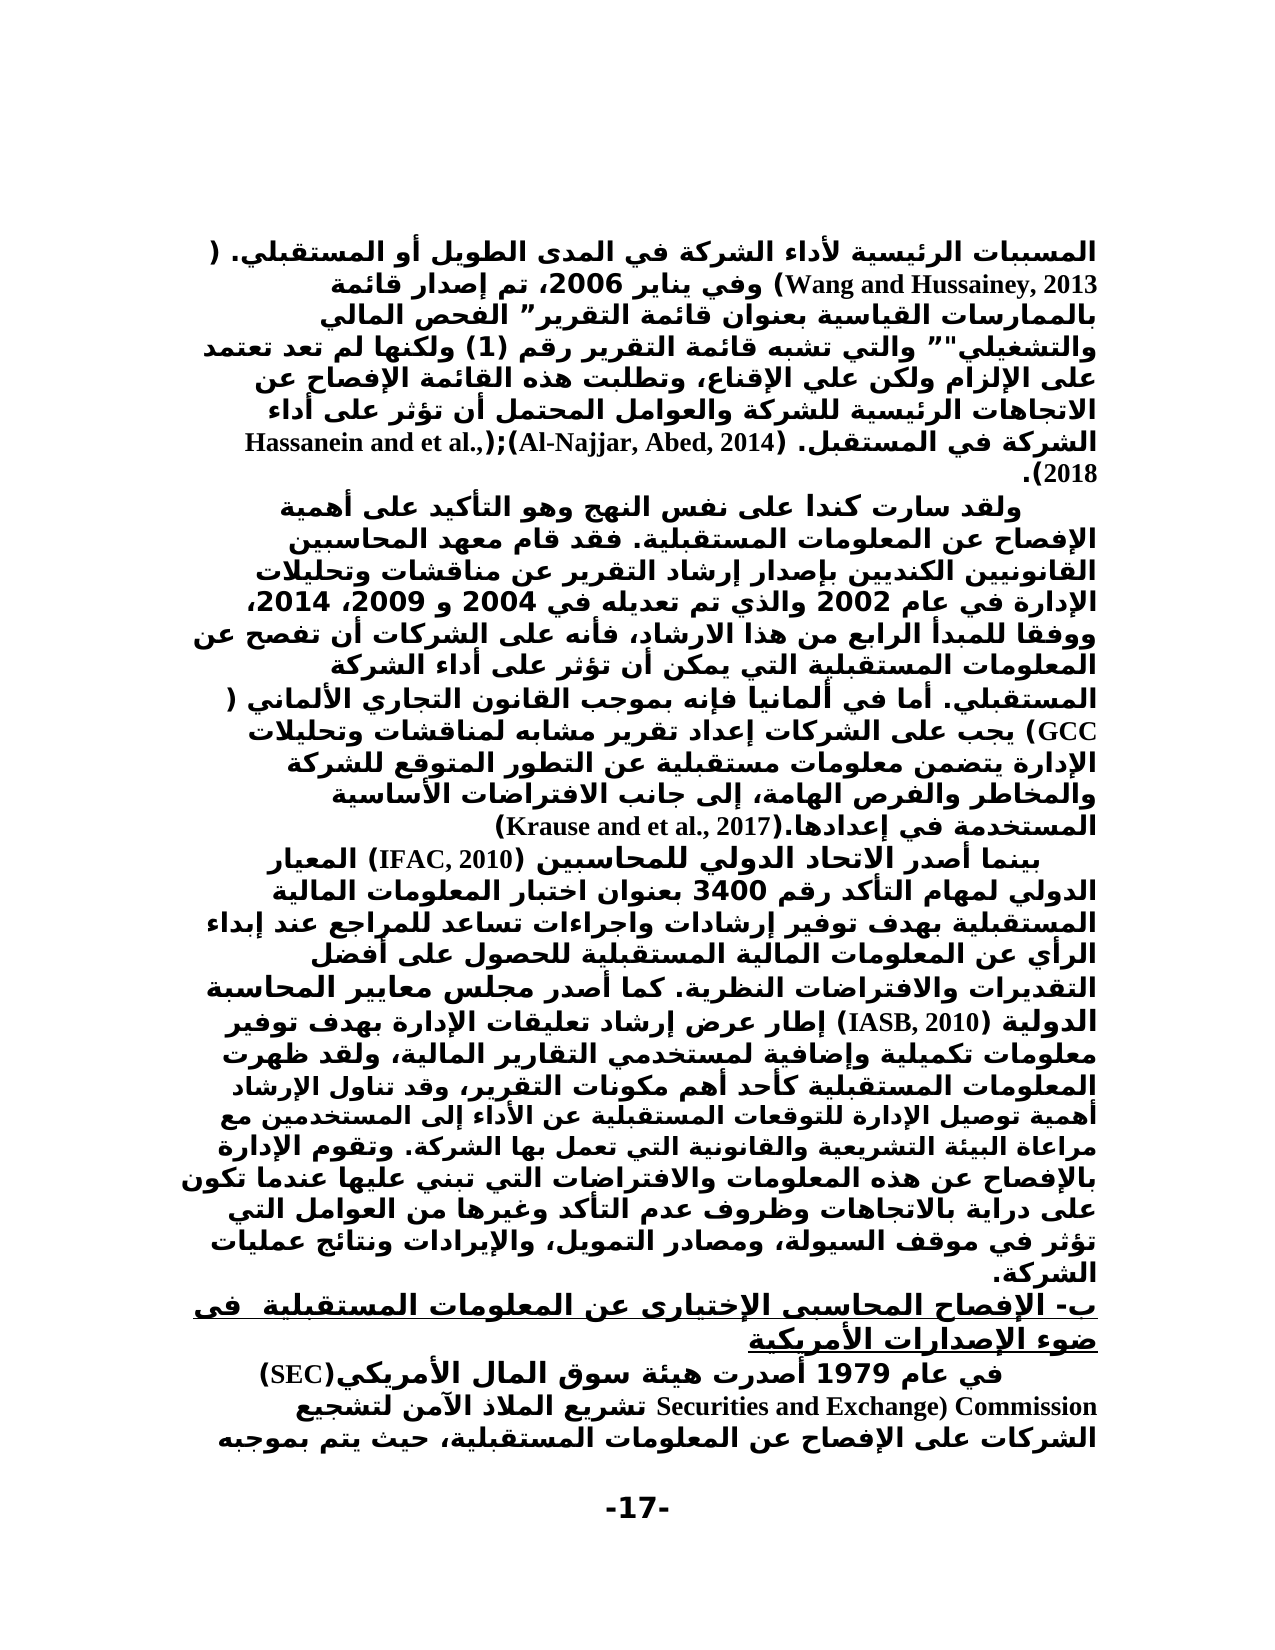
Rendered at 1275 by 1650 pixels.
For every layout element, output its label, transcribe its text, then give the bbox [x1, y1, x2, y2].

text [177, 1356, 1098, 1454]
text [177, 236, 1098, 489]
text ولقد سارت كندا على نفس النهج وهو التأكيد على أهمية الإفصاح عن المعلومات المستقبلية. فقد قام معهد المحاسبين القانونيين الكنديين بإصدار إرشاد التقرير عن مناقشات وتحليلات الإدارة في عام 2002 والذي تم تعديله في 2004 و 2009، 2014، ووفقا للمبدأ الرابع من هذا الارشاد، فأنه على الشركات أن تفصح عن المعلومات المستقبلية التي يمكن أن تؤثر على أداء الشركة المستقبلي. أما في ألمانيا فإنه بموجب القانون التجاري الألماني (GCC) يجب على الشركات إعداد تقرير مشابه لمناقشات وتحليلات الإدارة يتضمن معلومات مستقبلية عن التطور المتوقع للشركة والمخاطر والفرص الهامة، إلى جانب الافتراضات الأساسية المستخدمة في إعدادها.(Krause and et al., 2017) [177, 489, 1098, 842]
text ب- الإفصاح المحاسبى الإختيارى عن المعلومات المستقبلية فى ضوء الإصدارات الأمريكية [177, 1288, 1098, 1356]
text بينما أصدر الاتحاد الدولي للمحاسبين (IFAC, 2010) المعيار الدولي لمهام التأكد رقم 3400 بعنوان اختبار المعلومات المالية المستقبلية بهدف توفير إرشادات واجراءات تساعد للمراجع عند إبداء الرأي عن المعلومات المالية المستقبلية للحصول على أفضل التقديرات والافتراضات النظرية. كما أصدر مجلس معايير المحاسبة الدولية (IASB, 2010) إطار عرض إرشاد تعليقات الإدارة بهدف توفير معلومات تكميلية وإضافية لمستخدمي التقارير المالية، ولقد ظهرت المعلومات المستقبلية كأحد أهم مكونات التقرير، وقد تناول الإرشاد أهمية توصيل الإدارة للتوقعات المستقبلية عن الأداء إلى المستخدمين مع مراعاة البيئة التشريعية والقانونية التي تعمل بها الشركة. وتقوم الإدارة بالإفصاح عن هذه المعلومات والافتراضات التي تبني عليها عندما تكون على دراية بالاتجاهات وظروف عدم التأكد وغيرها من العوامل التي تؤثر في موقف السيولة، ومصادر التمويل، والإيرادات ونتائج عمليات الشركة. [177, 842, 1098, 1288]
